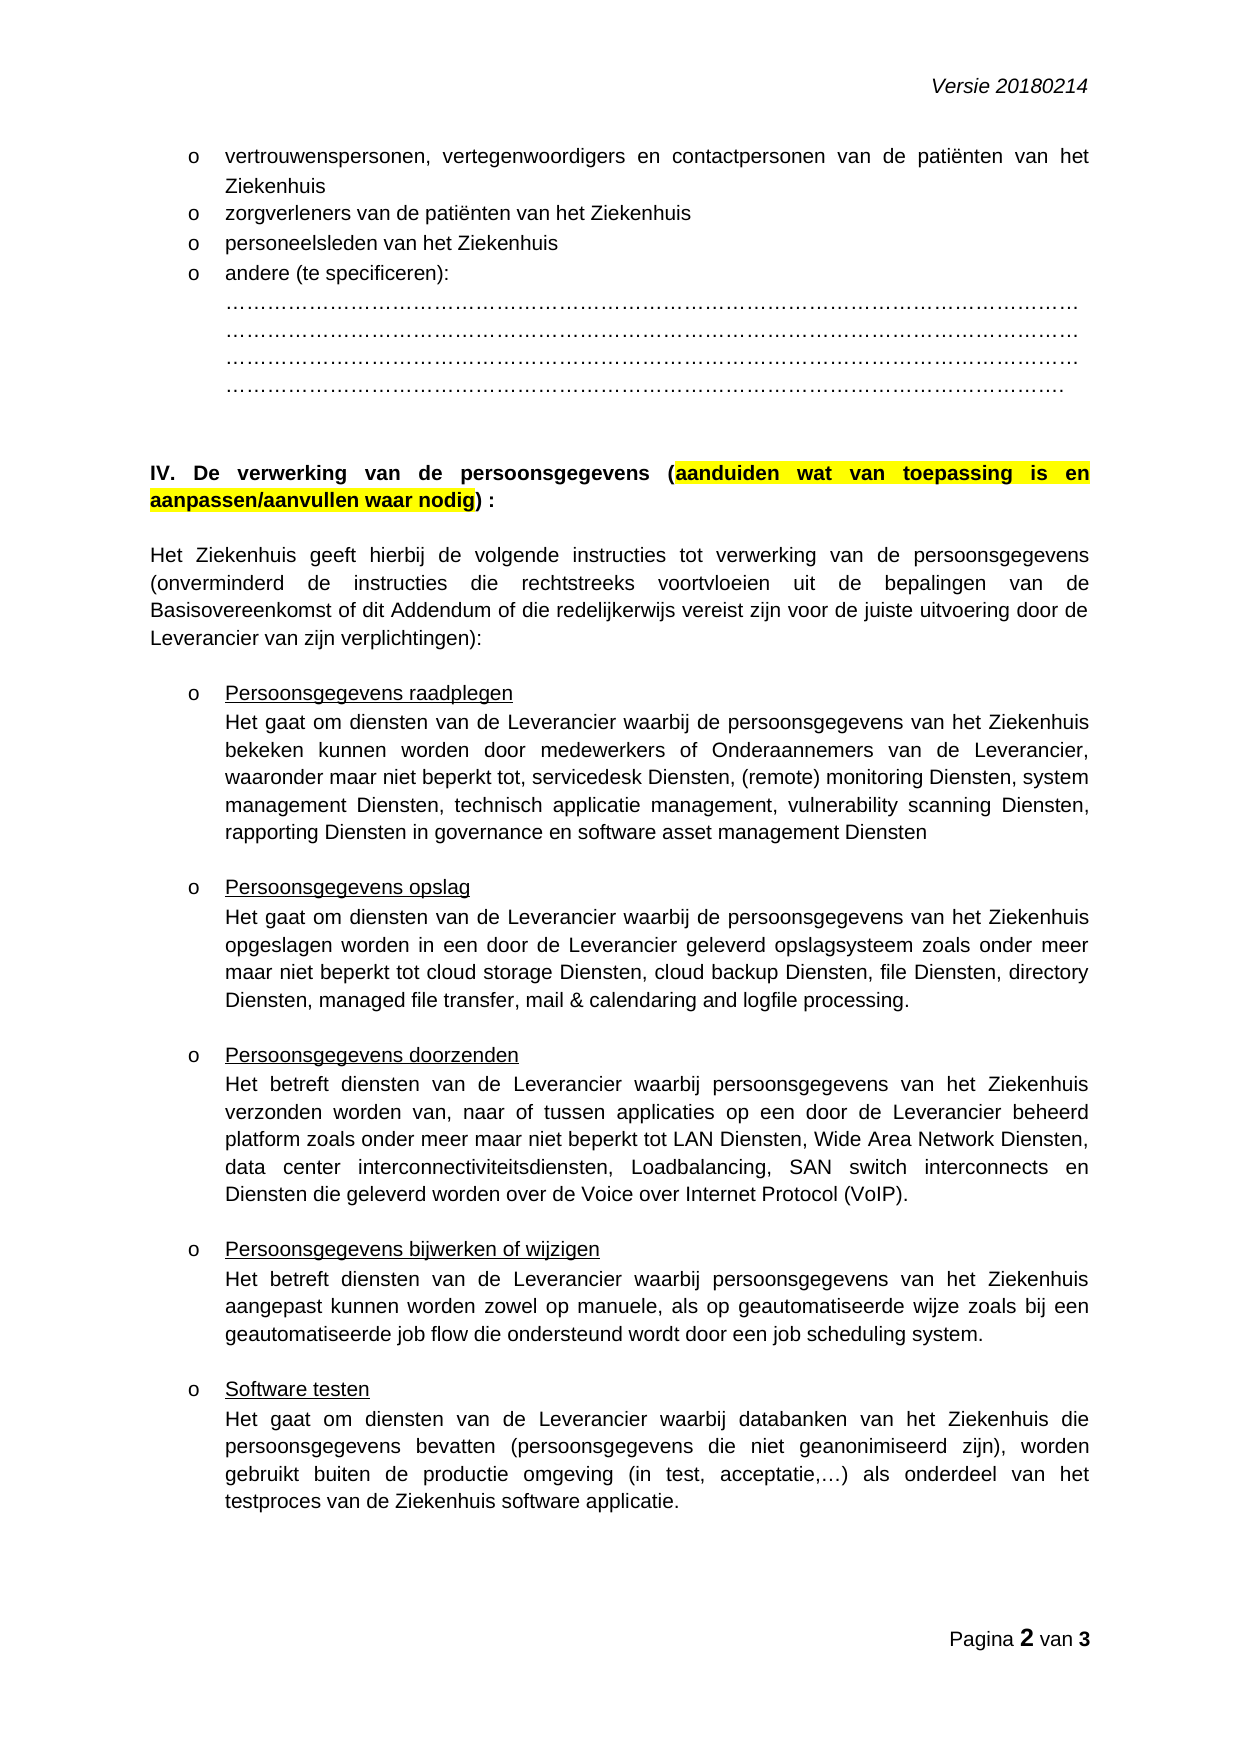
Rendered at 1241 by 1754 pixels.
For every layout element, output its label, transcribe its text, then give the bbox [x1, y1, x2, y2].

text Het gaat om diensten van de Leverancier waarbij de persoonsgegevens van het Ziekenhuis opgeslagen worden in een door de Leverancier geleverd opslagsysteem zoals onder meer maar niet beperkt tot cloud storage Diensten, cloud backup Diensten, file Diensten, directory Diensten, managed file transfer, mail & calendaring and logfile processing. [225, 905, 1090, 1011]
list vertrouwenspersonen, vertegenwoordigers en contactpersonen van de patiënten van het Ziekenhuis [187, 144, 1090, 197]
list personeelsleden van het Ziekenhuis [187, 231, 1090, 256]
text Het betreft diensten van de Leverancier waarbij persoonsgegevens van het Ziekenhuis verzonden worden van, naar of tussen applicaties op een door de Leverancier beheerd platform zoals onder meer maar niet beperkt tot LAN Diensten, Wide Area Network Diensten, data center interconnectiviteitsdiensten, Loadbalancing, SAN switch interconnects en Diensten die geleverd worden over de Voice over Internet Protocol (VoIP). [225, 1072, 1090, 1206]
text Het Ziekenhuis geeft hierbij de volgende instructies tot verwerking van de persoonsgegevens (onverminderd de instructies die rechtstreeks voortvloeien uit de bepalingen van de Basisovereenkomst of dit Addendum of die redelijkerwijs vereist zijn voor de juiste uitvoering door de Leverancier van zijn verplichtingen): [150, 543, 1090, 649]
text IV. De verwerking van de persoonsgegevens (aanduiden wat van toepassing is en aanpassen/aanvullen waar nodig) : [150, 461, 1090, 512]
list Software testen [187, 1377, 1090, 1403]
list Persoonsgegevens opslag [187, 875, 1090, 901]
text Het betreft diensten van de Leverancier waarbij persoonsgegevens van het Ziekenhuis aangepast kunnen worden zowel op manuele, als op geautomatiseerde wijze zoals bij een geautomatiseerde job flow die ondersteund wordt door een job scheduling system. [225, 1267, 1090, 1346]
text Het gaat om diensten van de Leverancier waarbij de persoonsgegevens van het Ziekenhuis bekeken kunnen worden door medewerkers of Onderaannemers van de Leverancier, waaronder maar niet beperkt tot, servicedesk Diensten, (remote) monitoring Diensten, system management Diensten, technisch applicatie management, vulnerability scanning Diensten, rapporting Diensten in governance en software asset management Diensten [225, 710, 1090, 844]
list zorgverleners van de patiënten van het Ziekenhuis [187, 201, 1090, 227]
list Persoonsgegevens doorzenden [187, 1042, 1090, 1068]
list andere (te specificeren): [187, 260, 1090, 286]
text …………………………………………………………………………………………………………………………………………………………………………………………………………………………………………………………………………………………………………………………………………………………………………………………………………………………………………………. [225, 290, 1090, 396]
text Het gaat om diensten van de Leverancier waarbij databanken van het Ziekenhuis die persoonsgegevens bevatten (persoonsgegevens die niet geanonimiseerd zijn), worden gebruikt buiten de productie omgeving (in test, acceptatie,…) als onderdeel van het testproces van de Ziekenhuis software applicatie. [225, 1406, 1090, 1513]
list Persoonsgegevens bijwerken of wijzigen [187, 1237, 1090, 1263]
list Persoonsgegevens raadplegen [187, 681, 1090, 706]
